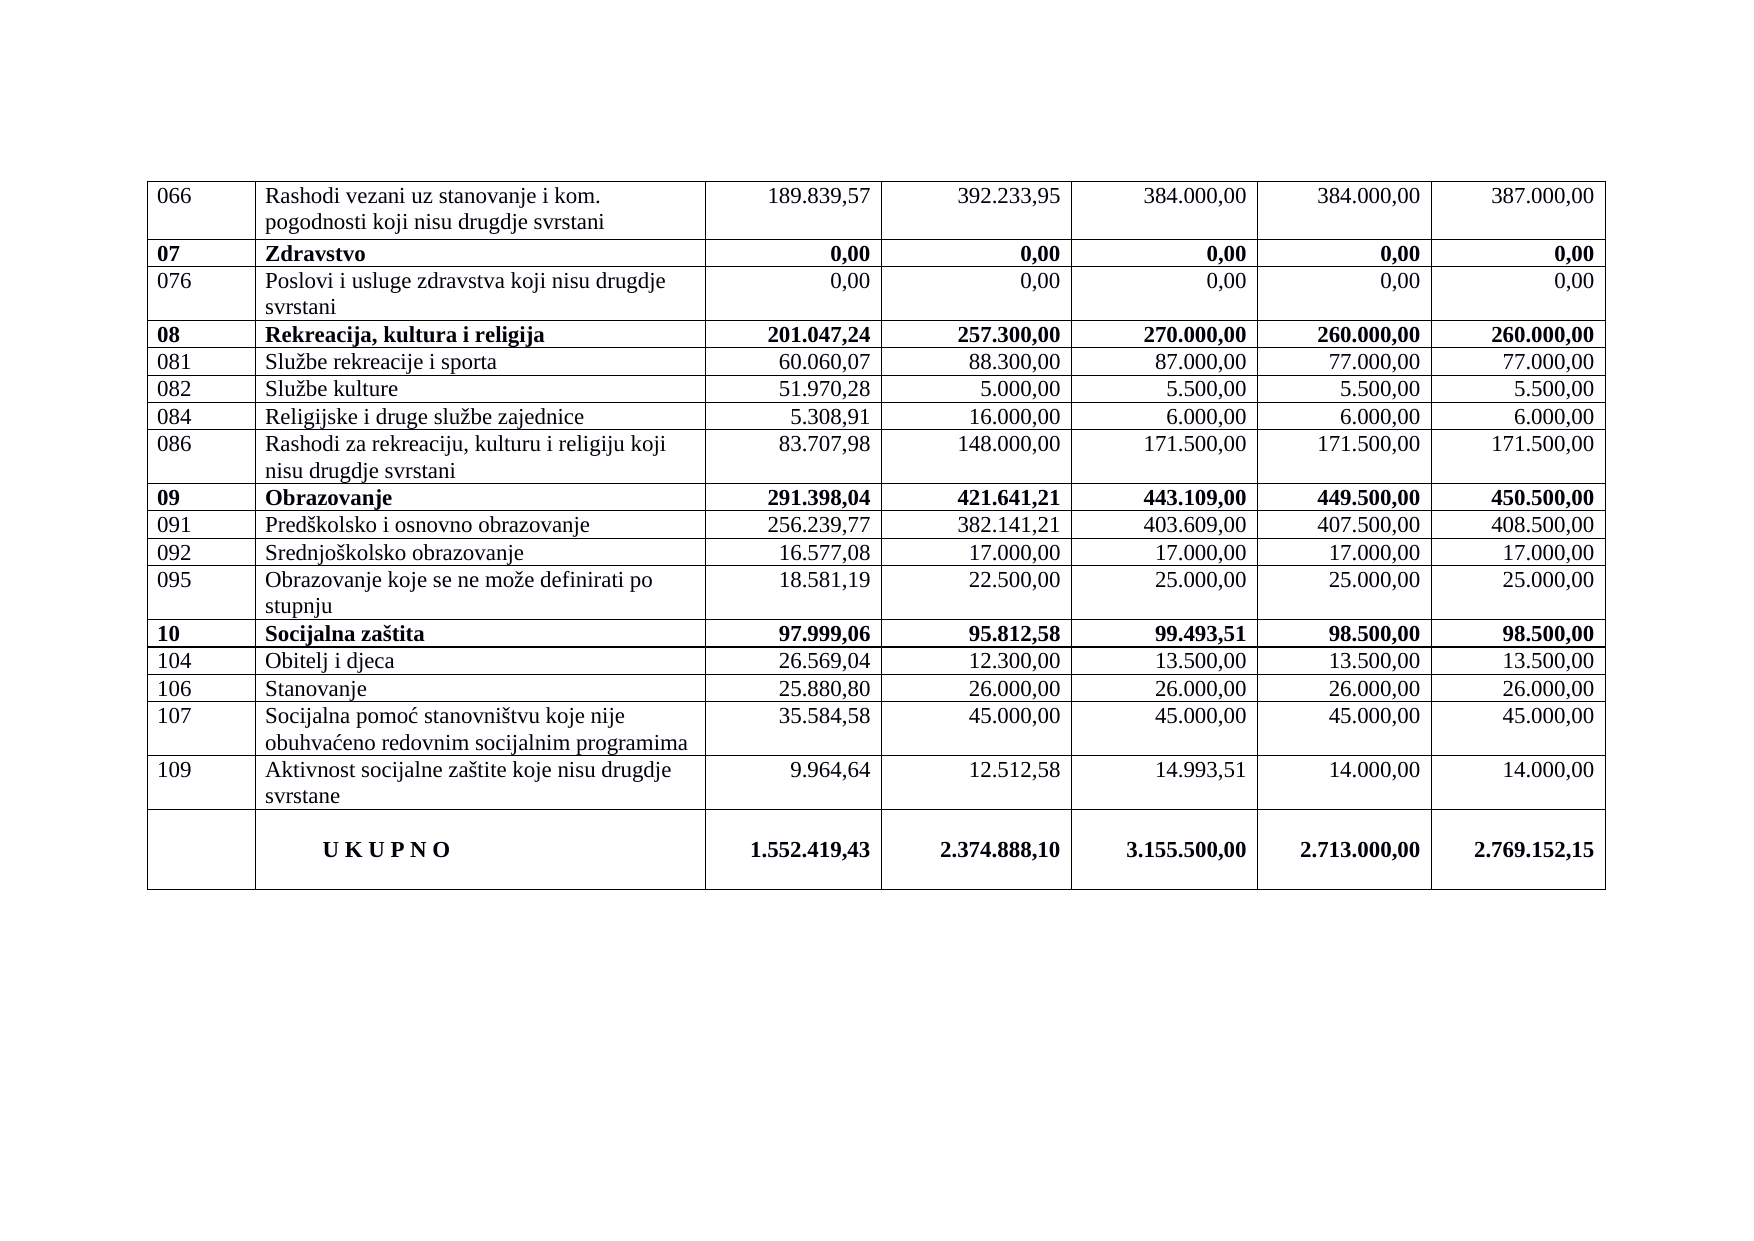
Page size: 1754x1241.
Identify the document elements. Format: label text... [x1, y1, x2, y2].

table_cell 10 [148, 620, 255, 646]
table_cell 25.880,80 [706, 675, 881, 701]
table_cell Službe kulture [256, 376, 705, 402]
table_cell 09 [148, 484, 255, 510]
table_cell [148, 810, 255, 889]
table_cell 5.000,00 [882, 376, 1071, 402]
table_cell Poslovi i usluge zdravstva koji nisu drugdje svrstani [256, 267, 705, 320]
table_header 392.233,95 [882, 182, 1071, 238]
table_cell 270.000,00 [1072, 321, 1257, 347]
table_cell 6.000,00 [1432, 403, 1605, 429]
table_header 189.839,57 [706, 182, 881, 238]
table_cell 095 [148, 566, 255, 619]
table_cell Religijske i druge službe zajednice [256, 403, 705, 429]
table_cell 51.970,28 [706, 376, 881, 402]
table_cell Aktivnost socijalne zaštite koje nisu drugdje svrstane [256, 756, 705, 809]
table_cell 14.000,00 [1258, 756, 1431, 809]
table_cell 17.000,00 [1432, 539, 1605, 565]
table_cell 086 [148, 430, 255, 483]
table_cell 082 [148, 376, 255, 402]
table_cell 0,00 [1072, 240, 1257, 266]
table_cell 2.374.888,10 [882, 810, 1071, 889]
table_cell 99.493,51 [1072, 620, 1257, 646]
table_cell 12.300,00 [882, 648, 1071, 674]
table_cell Rashodi za rekreaciju, kulturu i religiju koji nisu drugdje svrstani [256, 430, 705, 483]
table_cell 98.500,00 [1258, 620, 1431, 646]
table_cell 18.581,19 [706, 566, 881, 619]
table_cell 17.000,00 [882, 539, 1071, 565]
table_cell 60.060,07 [706, 348, 881, 374]
table_cell 0,00 [1072, 267, 1257, 320]
table_cell 77.000,00 [1432, 348, 1605, 374]
table_cell 87.000,00 [1072, 348, 1257, 374]
table_cell 25.000,00 [1258, 566, 1431, 619]
table_cell 35.584,58 [706, 702, 881, 755]
table_cell 88.300,00 [882, 348, 1071, 374]
table_cell 17.000,00 [1072, 539, 1257, 565]
table_cell Predškolsko i osnovno obrazovanje [256, 511, 705, 538]
table_cell 5.500,00 [1072, 376, 1257, 402]
table_cell 107 [148, 702, 255, 755]
table_cell 092 [148, 539, 255, 565]
table_cell 9.964,64 [706, 756, 881, 809]
table_cell 95.812,58 [882, 620, 1071, 646]
table_cell 14.993,51 [1072, 756, 1257, 809]
table_cell 45.000,00 [1258, 702, 1431, 755]
table_cell Službe rekreacije i sporta [256, 348, 705, 374]
table_cell 2.713.000,00 [1258, 810, 1431, 889]
table_cell 0,00 [1258, 240, 1431, 266]
table_cell 17.000,00 [1258, 539, 1431, 565]
table_cell Zdravstvo [256, 240, 705, 266]
table_cell 0,00 [1432, 240, 1605, 266]
table_cell 98.500,00 [1432, 620, 1605, 646]
table_cell 407.500,00 [1258, 511, 1431, 538]
table_cell 26.000,00 [1432, 675, 1605, 701]
table_cell 45.000,00 [1432, 702, 1605, 755]
table_header 384.000,00 [1258, 182, 1431, 238]
table_cell Obrazovanje [256, 484, 705, 510]
table_cell U K U P N O [256, 810, 705, 889]
table_cell 076 [148, 267, 255, 320]
table_cell 0,00 [882, 267, 1071, 320]
table_cell 25.000,00 [1432, 566, 1605, 619]
table_cell 22.500,00 [882, 566, 1071, 619]
table_cell 450.500,00 [1432, 484, 1605, 510]
table_cell 45.000,00 [882, 702, 1071, 755]
table_cell 25.000,00 [1072, 566, 1257, 619]
table_cell 0,00 [706, 267, 881, 320]
table_cell Obrazovanje koje se ne može definirati po stupnju [256, 566, 705, 619]
table_cell Rekreacija, kultura i religija [256, 321, 705, 347]
table_cell 97.999,06 [706, 620, 881, 646]
table_cell Srednjoškolsko obrazovanje [256, 539, 705, 565]
table_cell 171.500,00 [1432, 430, 1605, 483]
table_cell 408.500,00 [1432, 511, 1605, 538]
table_cell 83.707,98 [706, 430, 881, 483]
table_cell 08 [148, 321, 255, 347]
table_cell 13.500,00 [1258, 648, 1431, 674]
table_cell 084 [148, 403, 255, 429]
table_cell 443.109,00 [1072, 484, 1257, 510]
table_cell 5.500,00 [1258, 376, 1431, 402]
table_cell 1.552.419,43 [706, 810, 881, 889]
table_cell 16.000,00 [882, 403, 1071, 429]
table_cell 12.512,58 [882, 756, 1071, 809]
table_cell 104 [148, 648, 255, 674]
table_cell 0,00 [1258, 267, 1431, 320]
table_cell 5.500,00 [1432, 376, 1605, 402]
table_cell 16.577,08 [706, 539, 881, 565]
table_cell 07 [148, 240, 255, 266]
table_cell 26.000,00 [882, 675, 1071, 701]
table_header 066 [148, 182, 255, 238]
table_cell 403.609,00 [1072, 511, 1257, 538]
table_cell 26.000,00 [1072, 675, 1257, 701]
table_cell 45.000,00 [1072, 702, 1257, 755]
table_header Rashodi vezani uz stanovanje i kom. pogodnosti koji nisu drugdje svrstani [256, 182, 705, 238]
table_cell 256.239,77 [706, 511, 881, 538]
table_cell 77.000,00 [1258, 348, 1431, 374]
table_cell Socijalna pomoć stanovništvu koje nije obuhvaćeno redovnim socijalnim programima [256, 702, 705, 755]
table_cell Socijalna zaštita [256, 620, 705, 646]
table_cell 106 [148, 675, 255, 701]
table_cell Obitelj i djeca [256, 648, 705, 674]
table_cell 0,00 [882, 240, 1071, 266]
table_cell 3.155.500,00 [1072, 810, 1257, 889]
table_header 384.000,00 [1072, 182, 1257, 238]
table_cell 148.000,00 [882, 430, 1071, 483]
table_cell 260.000,00 [1258, 321, 1431, 347]
table_cell 13.500,00 [1432, 648, 1605, 674]
table_cell 260.000,00 [1432, 321, 1605, 347]
table_cell 6.000,00 [1258, 403, 1431, 429]
table_cell 0,00 [1432, 267, 1605, 320]
table_cell Stanovanje [256, 675, 705, 701]
table_cell 382.141,21 [882, 511, 1071, 538]
table_cell 109 [148, 756, 255, 809]
table_cell 6.000,00 [1072, 403, 1257, 429]
table_cell 091 [148, 511, 255, 538]
table_cell 0,00 [706, 240, 881, 266]
table_cell 291.398,04 [706, 484, 881, 510]
table_cell 171.500,00 [1258, 430, 1431, 483]
table_header 387.000,00 [1432, 182, 1605, 238]
table_cell 421.641,21 [882, 484, 1071, 510]
table_cell 14.000,00 [1432, 756, 1605, 809]
table_cell 171.500,00 [1072, 430, 1257, 483]
table_cell 5.308,91 [706, 403, 881, 429]
table_cell 26.000,00 [1258, 675, 1431, 701]
table_cell 081 [148, 348, 255, 374]
table_cell 449.500,00 [1258, 484, 1431, 510]
table_cell 257.300,00 [882, 321, 1071, 347]
table_cell 13.500,00 [1072, 648, 1257, 674]
table_cell 26.569,04 [706, 648, 881, 674]
table_cell 2.769.152,15 [1432, 810, 1605, 889]
table_cell 201.047,24 [706, 321, 881, 347]
